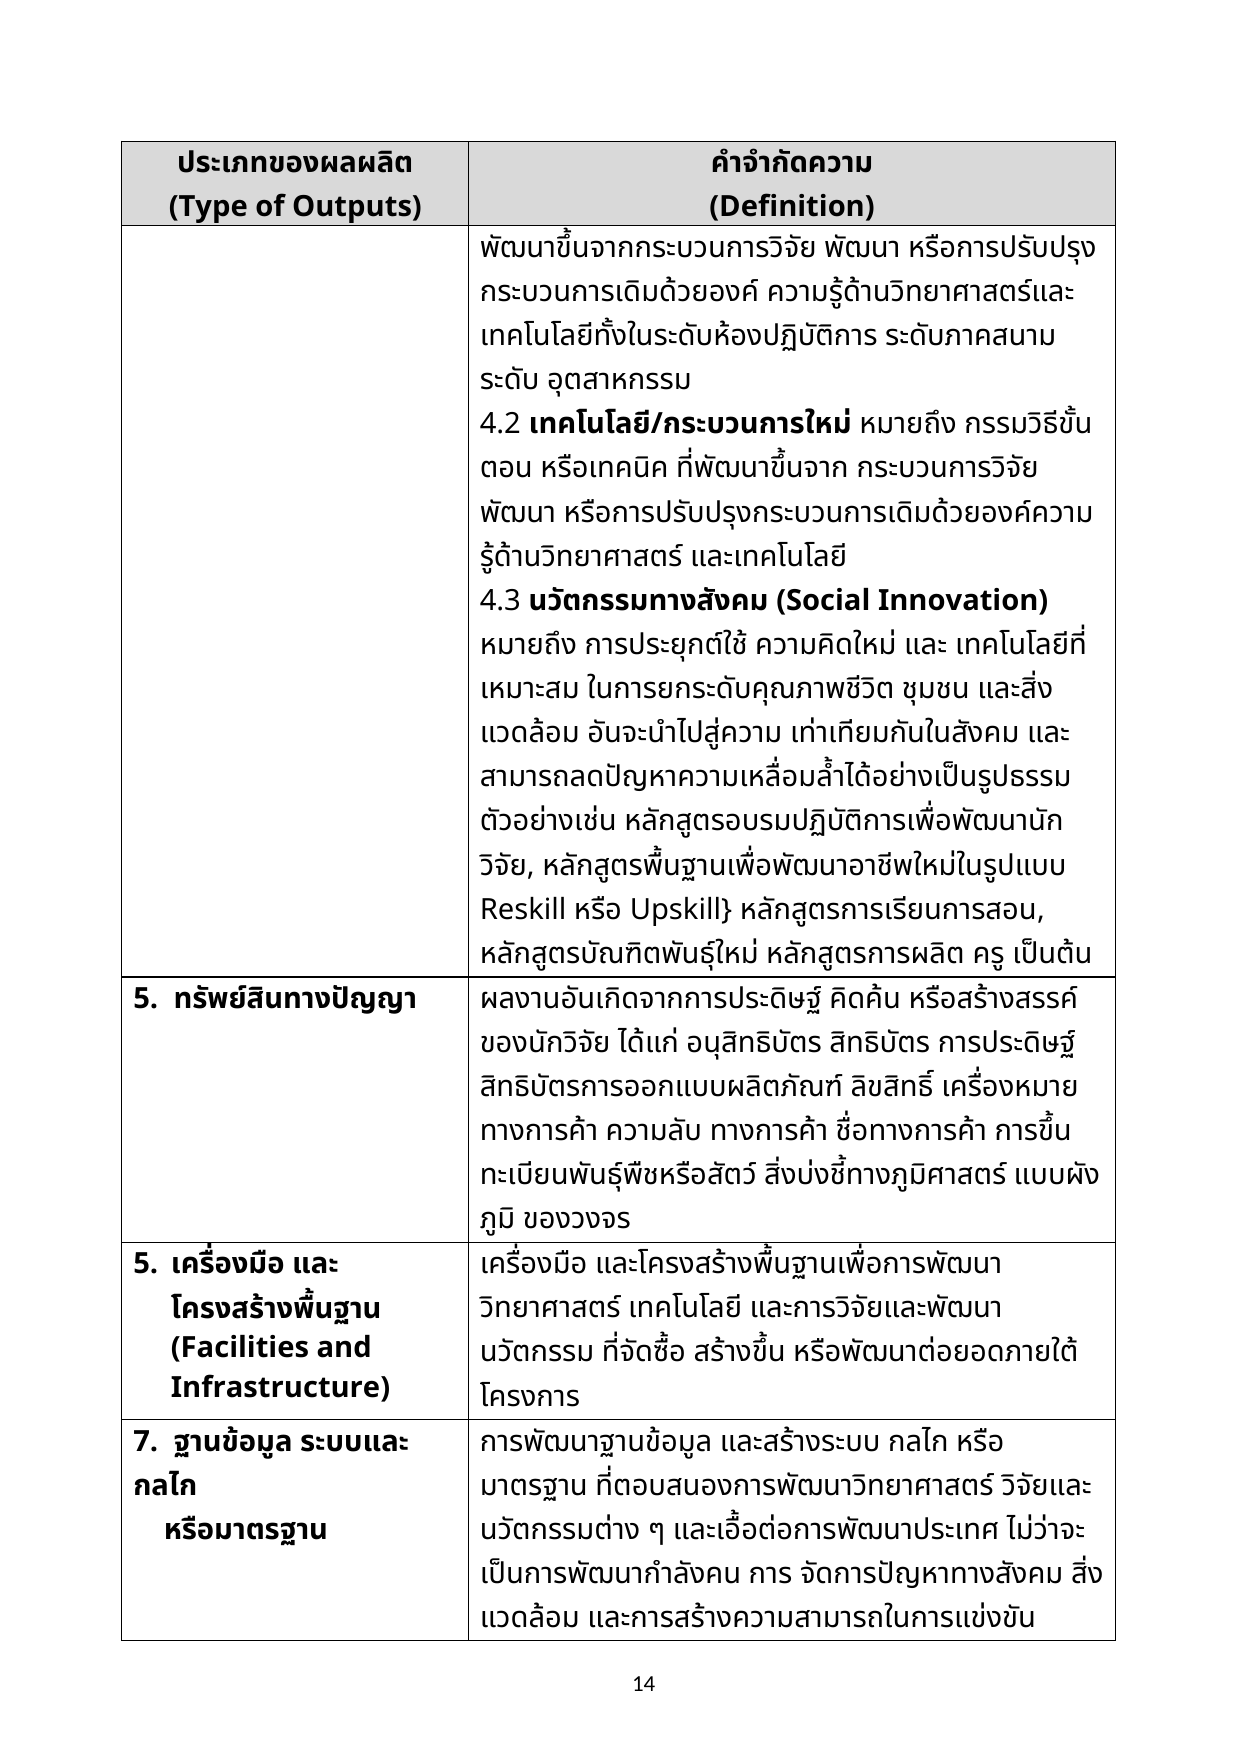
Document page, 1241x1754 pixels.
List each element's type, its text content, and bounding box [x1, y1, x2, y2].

table_cell เครื่องมือ และโครงสร้างพื้นฐาน (Facilities and Infrastructure) [122, 1243, 468, 1419]
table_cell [469, 226, 1115, 976]
table_cell 7. ฐานข้อมูล ระบบและกลไก หรือมาตรฐาน [122, 1420, 468, 1640]
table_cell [122, 226, 468, 976]
table_cell 5. ทรัพย์สินทางปัญญา [122, 978, 468, 1242]
table_header ประเภทของผลผลิต (Type of Outputs) [122, 142, 468, 225]
table_cell เครื่องมือ และโครงสร้างพื้นฐานเพื่อการพัฒนาวิทยาศาสตร์ เทคโนโลยี และการวิจัยและพัฒนา นวัตกรรม ที่จัดซื้อ สร้างขึ้น หรือพัฒนาต่อยอดภายใต้โครงการ [469, 1243, 1115, 1419]
table_header คำจำกัดความ (Definition) [469, 142, 1115, 225]
table_cell ผลงานอันเกิดจากการประดิษฐ์ คิดค้น หรือสร้างสรรค์ของนักวิจัย ได้แก่ อนุสิทธิบัตร สิทธิบัตร การประดิษฐ์ สิทธิบัตรการออกแบบผลิตภัณฑ์ ลิขสิทธิ์ เครื่องหมายทางการค้า ความลับ ทางการค้า ชื่อทางการค้า การขึ้นทะเบียนพันธุ์พืชหรือสัตว์ สิ่งบ่งชี้ทางภูมิศาสตร์ แบบผังภูมิ ของวงจร [469, 978, 1115, 1242]
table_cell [469, 1420, 1115, 1640]
